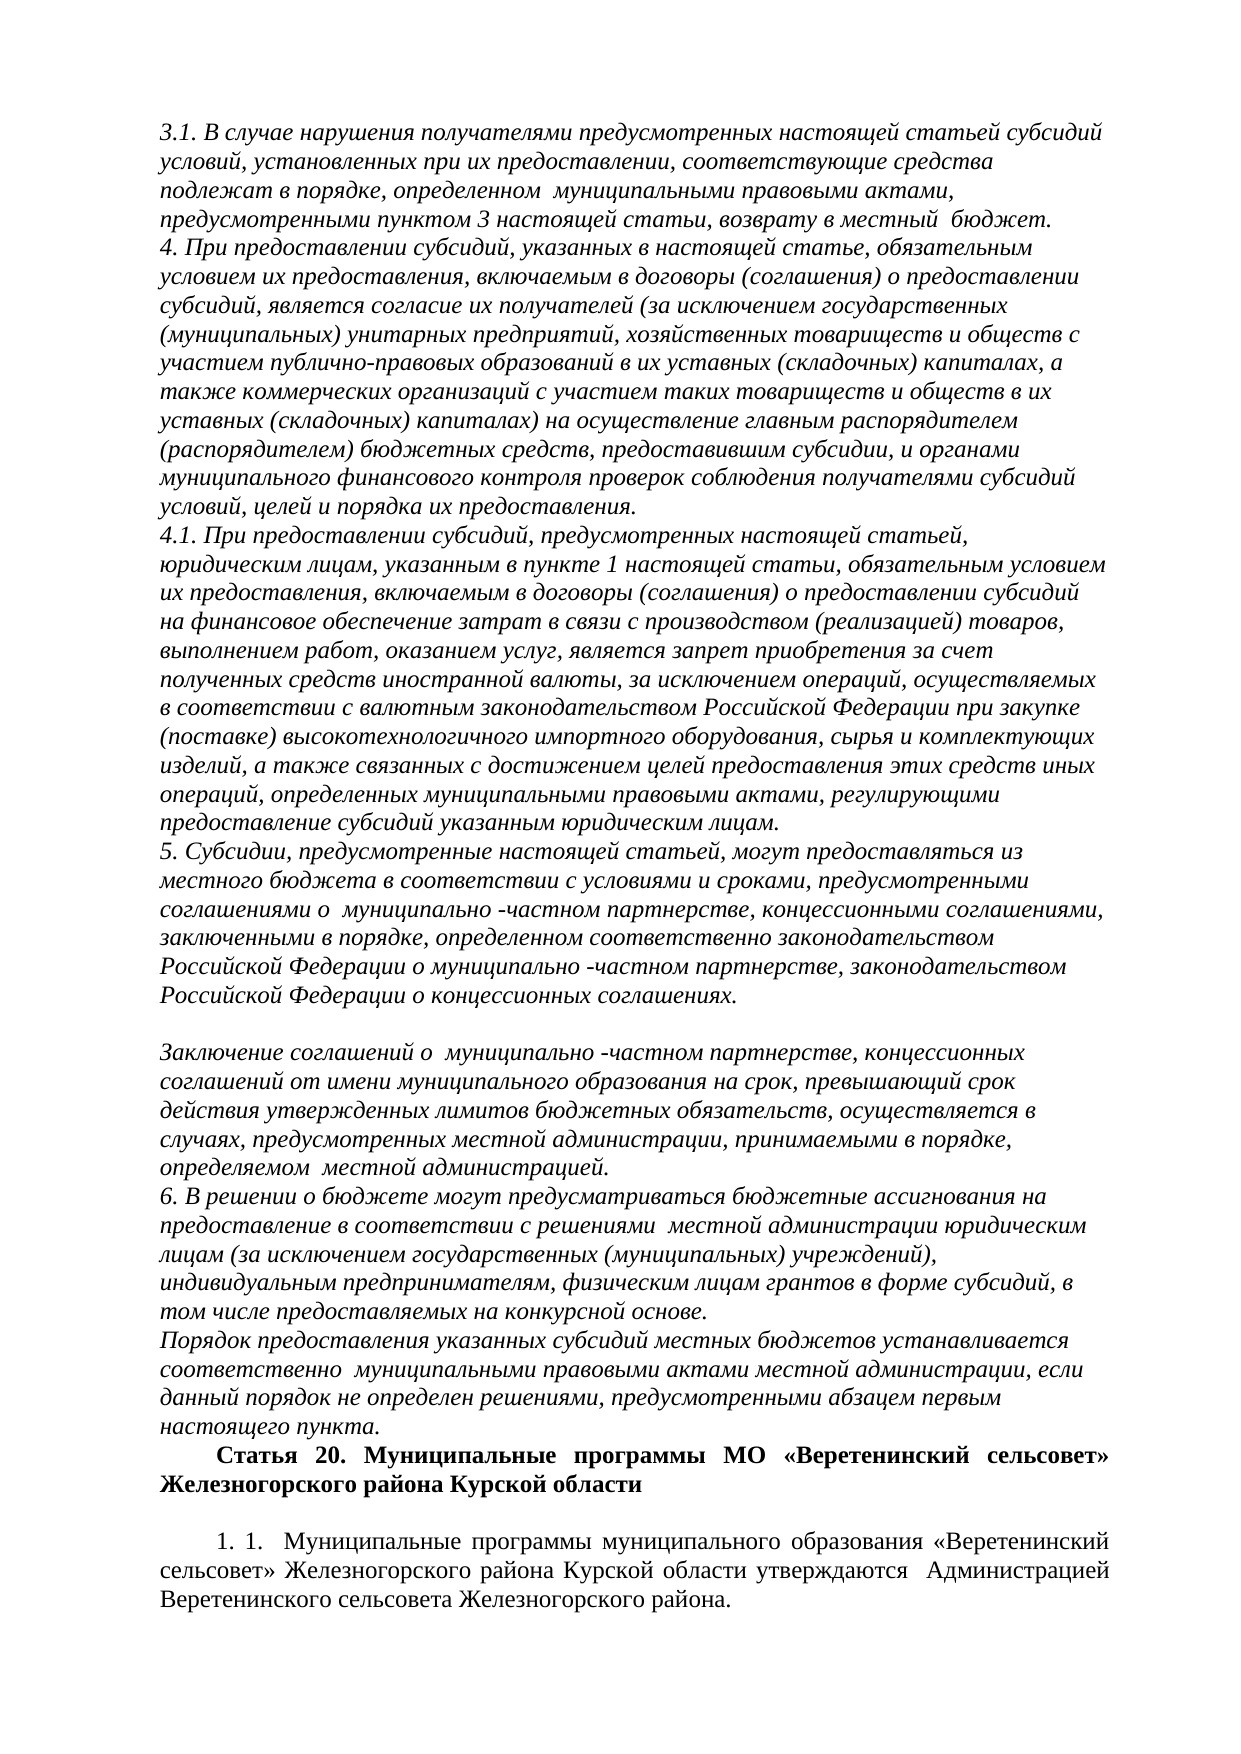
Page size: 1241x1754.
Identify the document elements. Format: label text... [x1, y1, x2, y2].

text 5. Субсидии, предусмотренные настоящей статьей, могут предоставляться из местного бюджета в соответствии с условиями и сроками, предусмотренными соглашениями о муниципально -частном партнерстве, концессионными соглашениями, заключенными в порядке, определенном соответственно законодательством Российской Федерации о муниципально -частном партнерстве, законодательством Российской Федерации о концессионных соглашениях. [159, 836, 1110, 1009]
text 4.1. При предоставлении субсидий, предусмотренных настоящей статьей, юридическим лицам, указанным в пункте 1 настоящей статьи, обязательным условием их предоставления, включаемым в договоры (соглашения) о предоставлении субсидий на финансовое обеспечение затрат в связи с производством (реализацией) товаров, выполнением работ, оказанием услуг, является запрет приобретения за счет полученных средств иностранной валюты, за исключением операций, осуществляемых в соответствии с валютным законодательством Российской Федерации при закупке (поставке) высокотехнологичного импортного оборудования, сырья и комплектующих изделий, а также связанных с достижением целей предоставления этих средств иных операций, определенных муниципальными правовыми актами, регулирующими предоставление субсидий указанным юридическим лицам. [159, 520, 1110, 836]
text Статья 20. Муниципальные программы МО «Веретенинский сельсовет» Железногорского района Курской области [159, 1440, 1110, 1497]
text 4. При предоставлении субсидий, указанных в настоящей статье, обязательным условием их предоставления, включаемым в договоры (соглашения) о предоставлении субсидий, является согласие их получателей (за исключением государственных (муниципальных) унитарных предприятий, хозяйственных товариществ и обществ с участием публично-правовых образований в их уставных (складочных) капиталах, а также коммерческих организаций с участием таких товариществ и обществ в их уставных (складочных) капиталах) на осуществление главным распорядителем (распорядителем) бюджетных средств, предоставившим субсидии, и органами муниципального финансового контроля проверок соблюдения получателями субсидий условий, целей и порядка их предоставления. [159, 232, 1110, 520]
text 3.1. В случае нарушения получателями предусмотренных настоящей статьей субсидий условий, установленных при их предоставлении, соответствующие средства подлежат в порядке, определенном муниципальными правовыми актами, предусмотренными пунктом 3 настоящей статьи, возврату в местный бюджет. [159, 117, 1110, 232]
text 6. В решении о бюджете могут предусматриваться бюджетные ассигнования на предоставление в соответствии с решениями местной администрации юридическим лицам (за исключением государственных (муниципальных) учреждений), индивидуальным предпринимателям, физическим лицам грантов в форме субсидий, в том числе предоставляемых на конкурсной основе. [159, 1181, 1110, 1325]
text Заключение соглашений о муниципально -частном партнерстве, концессионных соглашений от имени муниципального образования на срок, превышающий срок действия утвержденных лимитов бюджетных обязательств, осуществляется в случаях, предусмотренных местной администрации, принимаемыми в порядке, определяемом местной администрацией. [159, 1037, 1110, 1181]
text Порядок предоставления указанных субсидий местных бюджетов устанавливается соответственно муниципальными правовыми актами местной администрации, если данный порядок не определен решениями, предусмотренными абзацем первым настоящего пункта. [159, 1325, 1110, 1440]
text 1. 1. Муниципальные программы муниципального образования «Веретенинский сельсовет» Железногорского района Курской области утверждаются Администрацией Веретенинского сельсовета Железногорского района. [159, 1526, 1110, 1612]
